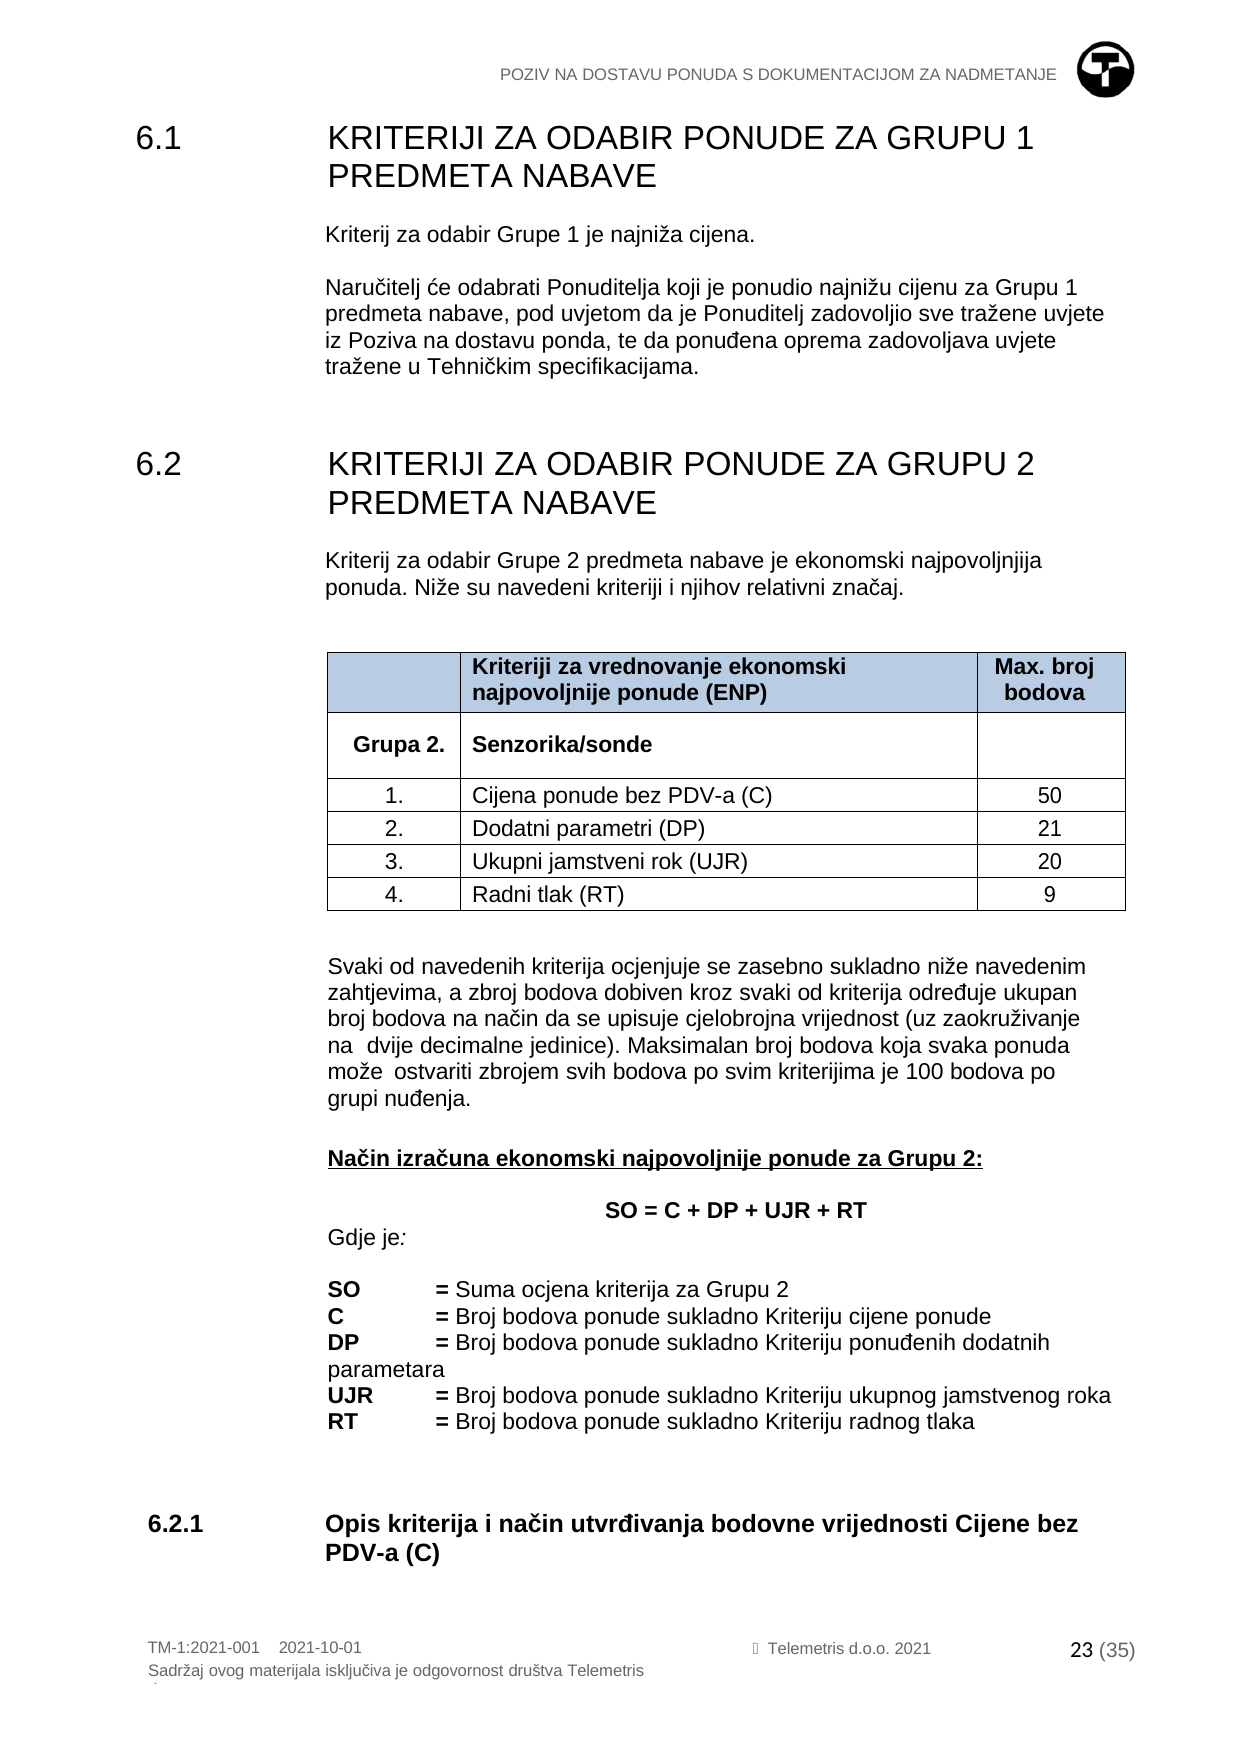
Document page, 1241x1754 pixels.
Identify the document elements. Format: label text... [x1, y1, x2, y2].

table_cell 9 [978, 878, 1125, 910]
text UJR = Broj bodova ponude sukladno Kriteriju ukupnog jamstvenog roka [327, 1382, 1144, 1408]
table_cell Ukupni jamstveni rok (UJR) [461, 845, 977, 877]
table_cell 21 [978, 812, 1125, 844]
table_header [328, 653, 460, 712]
subtitle Opis kriterija i način utvrđivanja bodovne vrijednosti Cijene bez PDV-a (C) [148, 1509, 1144, 1567]
text Naručitelj će odabrati Ponuditelja koji je ponudio najnižu cijenu za Grupu 1 predmeta nabave, pod uvjetom da je Ponuditelj zadovoljio sve tražene uvjete iz Poziva na dostavu ponda, te da ponuđena oprema zadovoljava uvjete tražene u Tehničkim specifikacijama. [325, 274, 1110, 379]
table_header Max. broj bodova [978, 653, 1125, 712]
table_cell Radni tlak (RT) [461, 878, 977, 910]
subtitle Kriteriji za odabir ponude za Grupu 1 predmeta nabave [135, 118, 1072, 195]
table_cell 4. [328, 878, 460, 910]
table_cell 1. [328, 779, 460, 811]
text Kriterij za odabir Grupe 2 predmeta nabave je ekonomski najpovoljnjija ponuda. Niže su navedeni kriteriji i njihov relativni značaj. [325, 547, 1110, 600]
table_cell 50 [978, 779, 1125, 811]
table_header Kriteriji za vrednovanje ekonomski najpovoljnije ponude (ENP) [461, 653, 977, 712]
table_cell 2. [328, 812, 460, 844]
text DP = Broj bodova ponude sukladno Kriteriju ponuđenih dodatnih parametara [327, 1329, 1154, 1382]
table_cell Senzorika/sonde [461, 713, 977, 778]
text Gdje je: [327, 1224, 1144, 1250]
text RT = Broj bodova ponude sukladno Kriteriju radnog tlaka [327, 1408, 1144, 1434]
picture [1075, 40, 1135, 98]
text SO = C + DP + UJR + RT [327, 1197, 1144, 1224]
table_cell Grupa 2. [328, 713, 460, 778]
subtitle Kriteriji za odabir PONUDE ZA GRUPU 2 PREDMETA NABAVE [135, 444, 1072, 521]
table_cell 3. [328, 845, 460, 877]
text Svaki od navedenih kriterija ocjenjuje se zasebno sukladno niže navedenim zahtjevima, a zbroj bodova dobiven kroz svaki od kriterija određuje ukupan broj bodova na način da se upisuje cjelobrojna vrijednost (uz zaokruživanje na dvije decimalne jedinice). Maksimalan broj bodova koja svaka ponuda može ostvariti zbrojem svih bodova po svim kriterijima je 100 bodova po grupi nuđenja. [327, 953, 1110, 1111]
table_cell [978, 713, 1125, 778]
table_cell Dodatni parametri (DP) [461, 812, 977, 844]
table_cell Cijena ponude bez PDV-a (C) [461, 779, 977, 811]
text SO = Suma ocjena kriterija za Grupu 2 [327, 1250, 1144, 1303]
text C = Broj bodova ponude sukladno Kriteriju cijene ponude [327, 1303, 1144, 1329]
text Kriterij za odabir Grupe 1 je najniža cijena. [325, 221, 1110, 248]
table_cell 20 [978, 845, 1125, 877]
text Način izračuna ekonomski najpovoljnije ponude za Grupu 2: [327, 1145, 1144, 1171]
